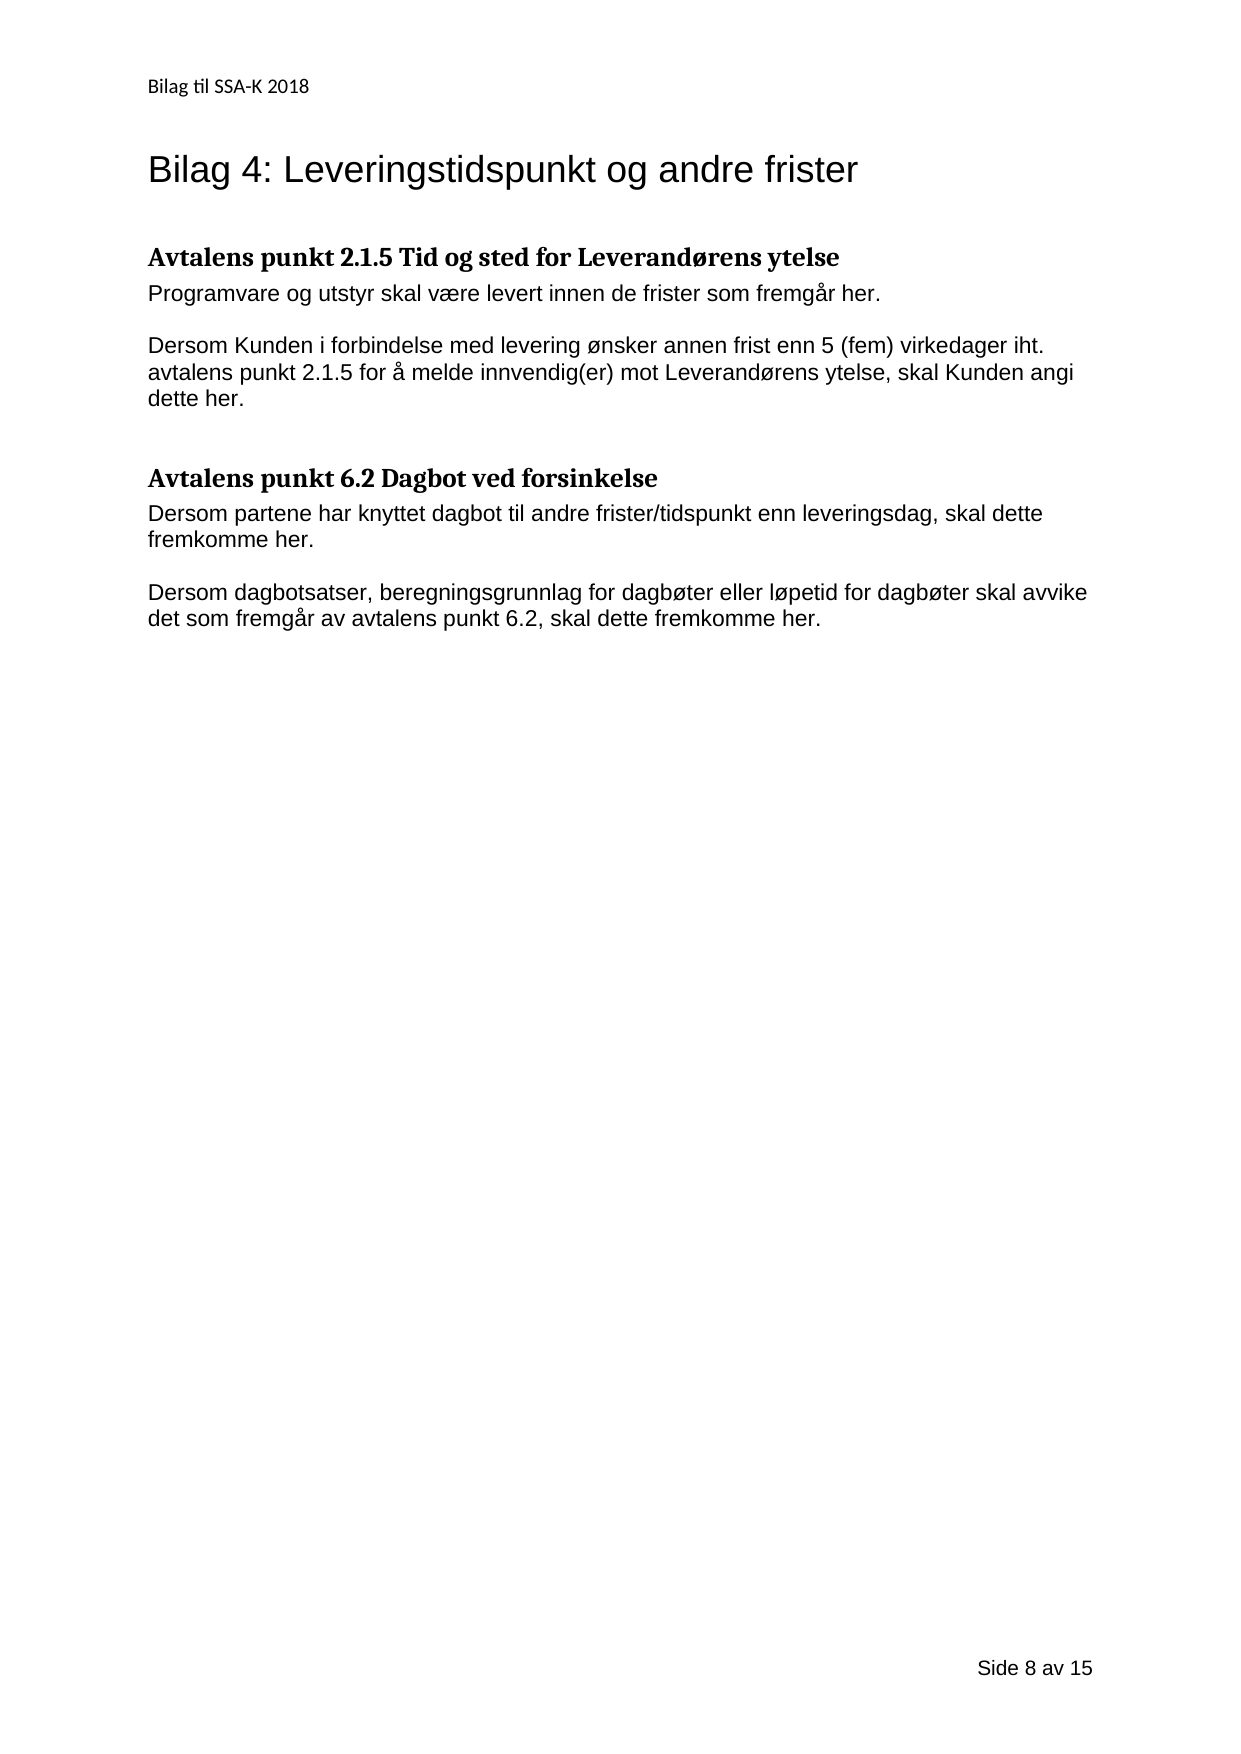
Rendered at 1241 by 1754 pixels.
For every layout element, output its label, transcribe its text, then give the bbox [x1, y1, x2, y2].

text Dersom Kunden i forbindelse med levering ønsker annen frist enn 5 (fem) virkedager iht. avtalens punkt 2.1.5 for å melde innvendig(er) mot Leverandørens ytelse, skal Kunden angi dette her. [148, 332, 1093, 411]
text Dersom dagbotsatser, beregningsgrunnlag for dagbøter eller løpetid for dagbøter skal avvike det som fremgår av avtalens punkt 6.2, skal dette fremkomme her. [148, 579, 1093, 632]
subtitle Avtalens punkt 2.1.5 Tid og sted for Leverandørens ytelse [148, 242, 1093, 273]
text Dersom partene har knyttet dagbot til andre frister/tidspunkt enn leveringsdag, skal dette fremkomme her. [148, 500, 1093, 553]
text Programvare og utstyr skal være levert innen de frister som fremgår her. [148, 279, 1093, 306]
subtitle Avtalens punkt 6.2 Dagbot ved forsinkelse [148, 463, 1093, 494]
subtitle Bilag 4: Leveringstidspunkt og andre frister [148, 148, 1093, 191]
